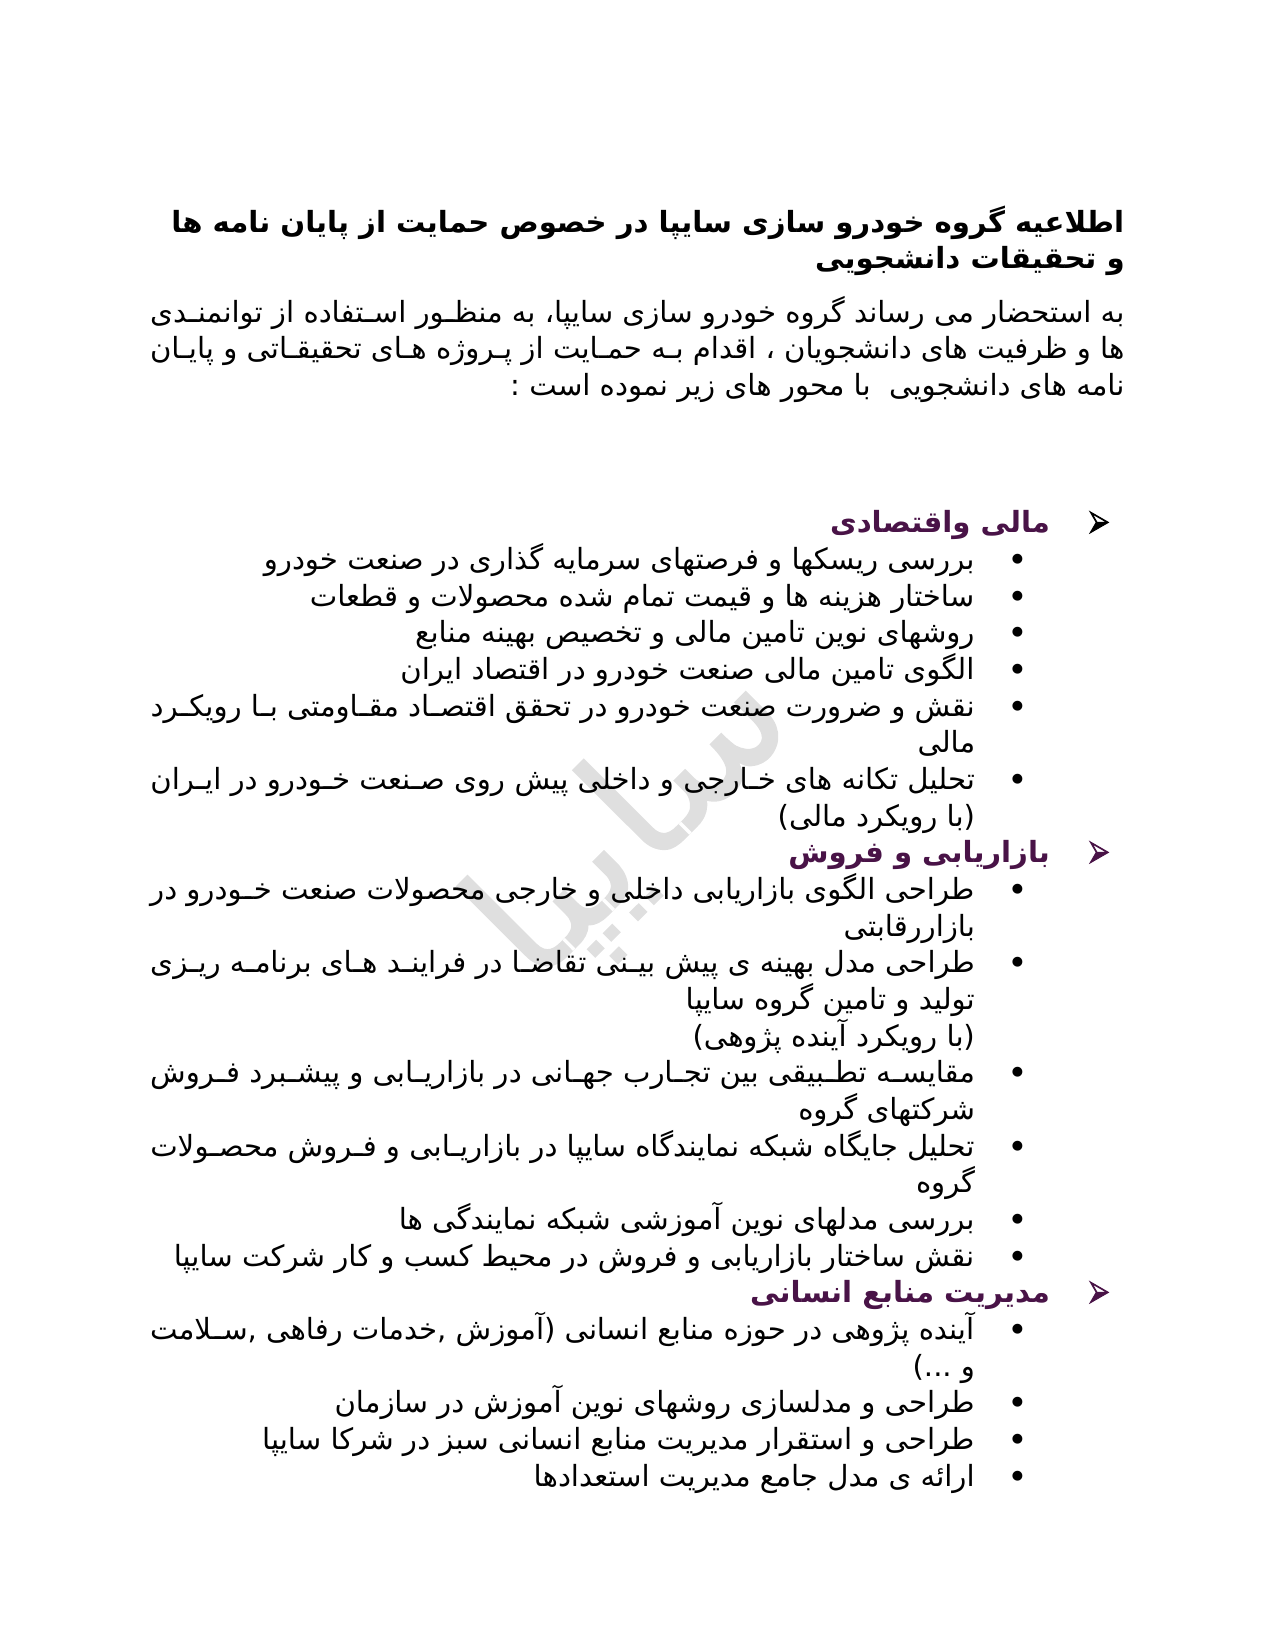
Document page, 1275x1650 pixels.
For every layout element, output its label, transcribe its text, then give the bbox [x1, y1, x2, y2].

list نقش و ضرورت صنعت خودرو در تحقق اقتصاد مقاومتی با رویکرد مالی [150, 689, 1012, 760]
list طراحی و استقرار مدیریت منابع انسانی سبز در شرکا سایپا [150, 1422, 1012, 1456]
list روشهای نوین تامین مالی و تخصیص بهینه منابع [150, 616, 1012, 650]
list آینده پژوهی در حوزه منابع انسانی (آموزش ,خدمات رفاهی ,سلامت و ...) [150, 1312, 1012, 1383]
list الگوی تامین مالی صنعت خودرو در اقتصاد ایران [150, 652, 1012, 686]
list تحلیل تکانه های خارجی و داخلی پیش روی صنعت خودرو در ایران (با رویکرد مالی) [150, 762, 1012, 833]
text به استحضار می رساند گروه خودرو سازی سایپا، به منظور استفاده از توانمندی ها و ظرفیت های دانشجویان ، اقدام به حمایت از پروژه های تحقیقاتی و پایان نامه های دانشجویی با محور های زیر نموده است : [150, 295, 1125, 402]
list طراحی مدل بهینه ی پیش بینی تقاضا در فرایند های برنامه ریزی تولید و تامین گروه سایپا [150, 946, 1012, 1016]
list مدیریت منابع انسانی [150, 1276, 1087, 1310]
list بررسی ریسکها و فرصتهای سرمایه گذاری در صنعت خودرو [150, 542, 1012, 576]
list (با رویکرد آینده پژوهی) [150, 1019, 975, 1053]
text اطلاعیه گروه خودرو سازی سایپا در خصوص حمایت از پایان نامه ها و تحقیقات دانشجویی [150, 205, 1125, 276]
list طراحی الگوی بازاریابی داخلی و خارجی محصولات صنعت خودرو در بازاررقابتی [150, 872, 1012, 943]
list تحلیل جایگاه شبکه نمایندگاه سایپا در بازاریابی و فروش محصولات گروه [150, 1129, 1012, 1200]
list ساختار هزینه ها و قیمت تمام شده محصولات و قطعات [150, 579, 1012, 613]
list طراحی و مدلسازی روشهای نوین آموزش در سازمان [150, 1386, 1012, 1420]
list مقایسه تطبیقی بین تجارب جهانی در بازاریابی و پیشبرد فروش شرکتهای گروه [150, 1056, 1012, 1126]
list مالی واقتصادی [150, 506, 1087, 540]
list نقش ساختار بازاریابی و فروش در محیط کسب و کار شرکت سایپا [150, 1239, 1012, 1273]
list بررسی مدلهای نوین آموزشی شبکه نمایندگی ها [150, 1202, 1012, 1236]
list بازاریابی و فروش [150, 836, 1087, 870]
list ارائه ی مدل جامع مدیریت استعدادها [150, 1459, 1012, 1493]
